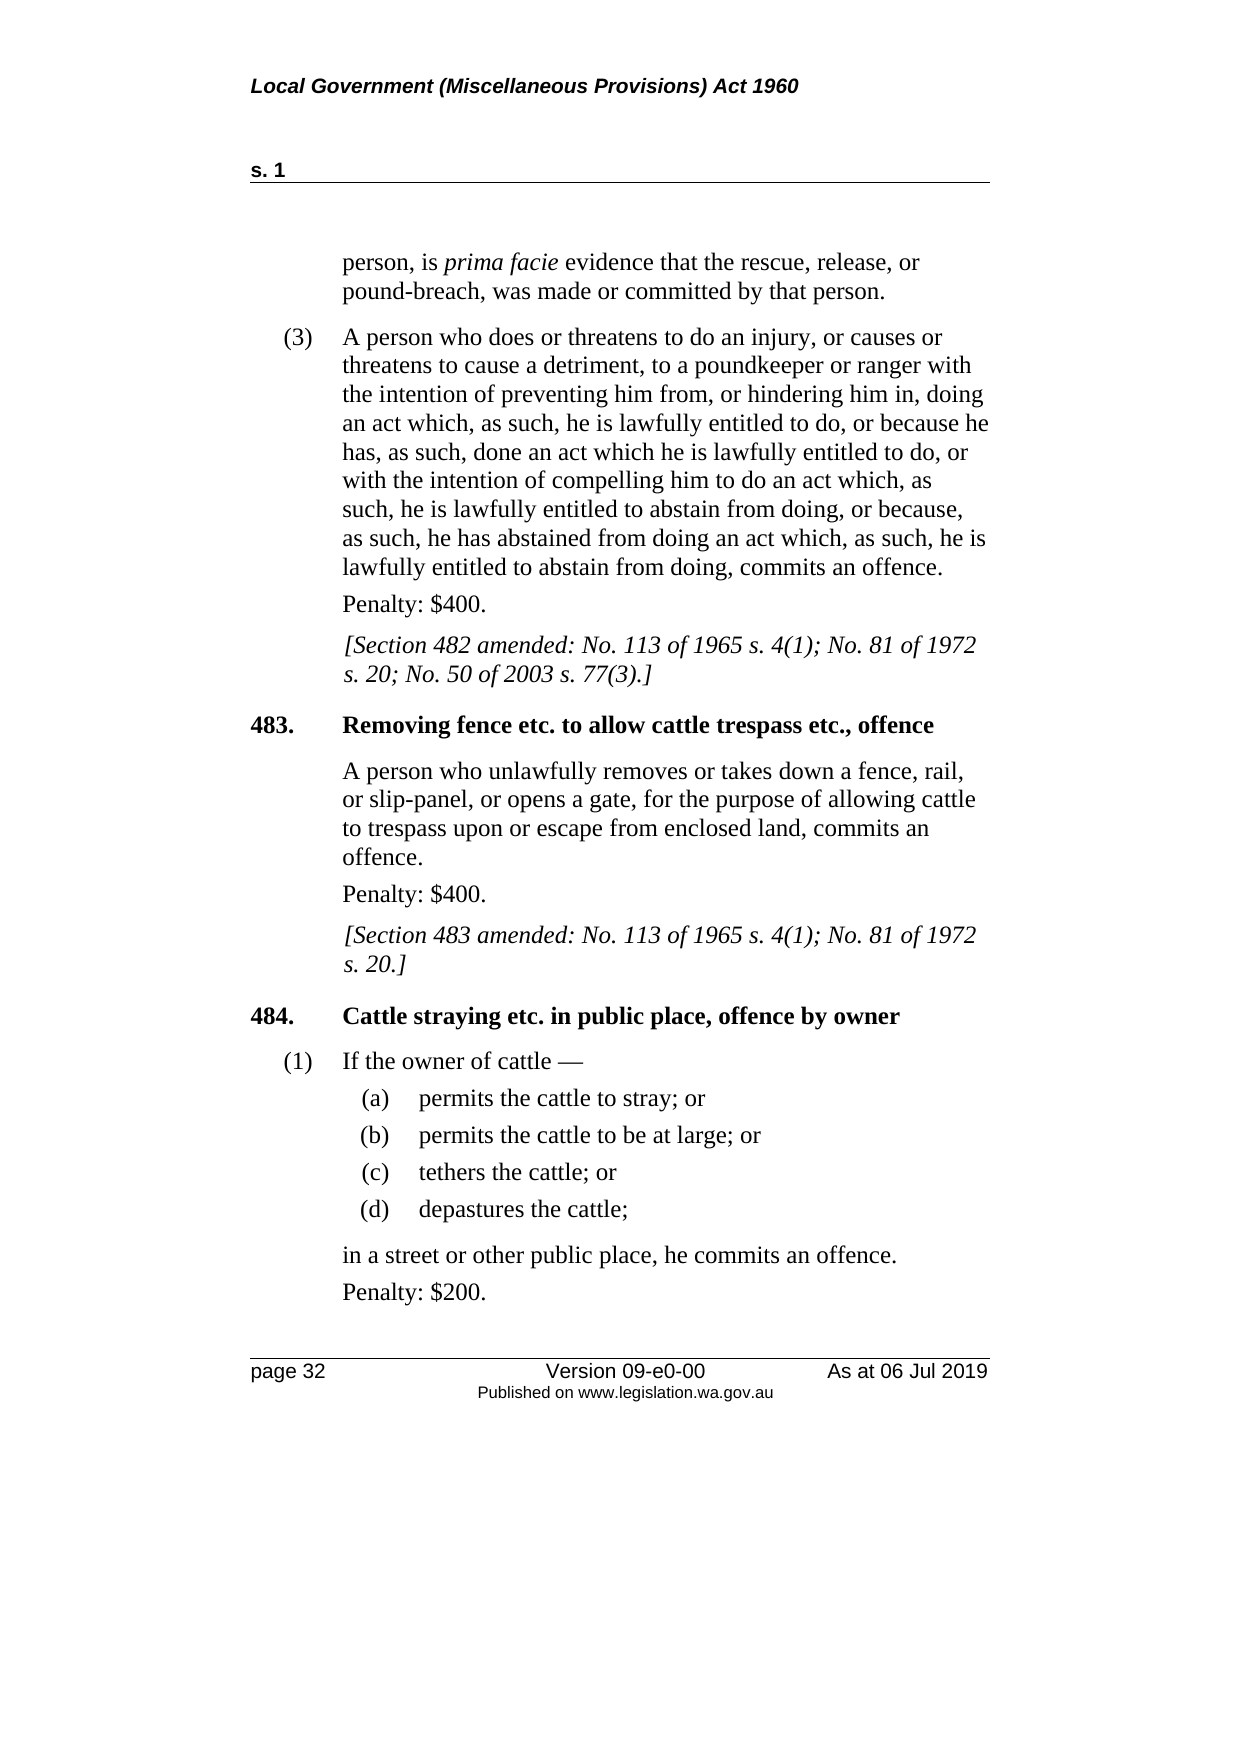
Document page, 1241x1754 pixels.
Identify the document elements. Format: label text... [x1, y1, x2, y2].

text (d) depastures the cattle; [250, 1194, 990, 1223]
text [Section 483 amended: No. 113 of 1965 s. 4(1); No. 81 of 1972 s. 20.] [250, 920, 990, 978]
subtitle 483. Removing fence etc. to allow cattle trespass etc., offence [250, 710, 990, 739]
text (c) tethers the cattle; or [250, 1157, 990, 1186]
text [Section 482 amended: No. 113 of 1965 s. 4(1); No. 81 of 1972 s. 20; No. 50 of 2003 s. 77(3).] [250, 630, 990, 687]
text (a) permits the cattle to stray; or [250, 1083, 990, 1112]
text Penalty: $400. [250, 589, 990, 617]
text (1) If the owner of cattle — [250, 1046, 990, 1075]
text Penalty: $400. [250, 879, 990, 908]
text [250, 247, 990, 305]
text (b) permits the cattle to be at large; or [250, 1120, 990, 1149]
text in a street or other public place, he commits an offence. [250, 1240, 990, 1269]
text Penalty: $200. [250, 1277, 990, 1306]
subtitle 484. Cattle straying etc. in public place, offence by owner [250, 1001, 990, 1029]
text (3) A person who does or threatens to do an injury, or causes or threatens to cause a detriment, to a poundkeeper or ranger with the intention of preventing him from, or hindering him in, doing an act which, as such, he is lawfully entitled to do, or because he has, as such, done an act which he is lawfully entitled to do, or with the intention of compelling him to do an act which, as such, he is lawfully entitled to abstain from doing, or because, as such, he has abstained from doing an act which, as such, he is lawfully entitled to abstain from doing, commits an offence. [250, 322, 990, 580]
text A person who unlawfully removes or takes down a fence, rail, or slip-panel, or opens a gate, for the purpose of allowing cattle to trespass upon or escape from enclosed land, commits an offence. [250, 756, 990, 871]
